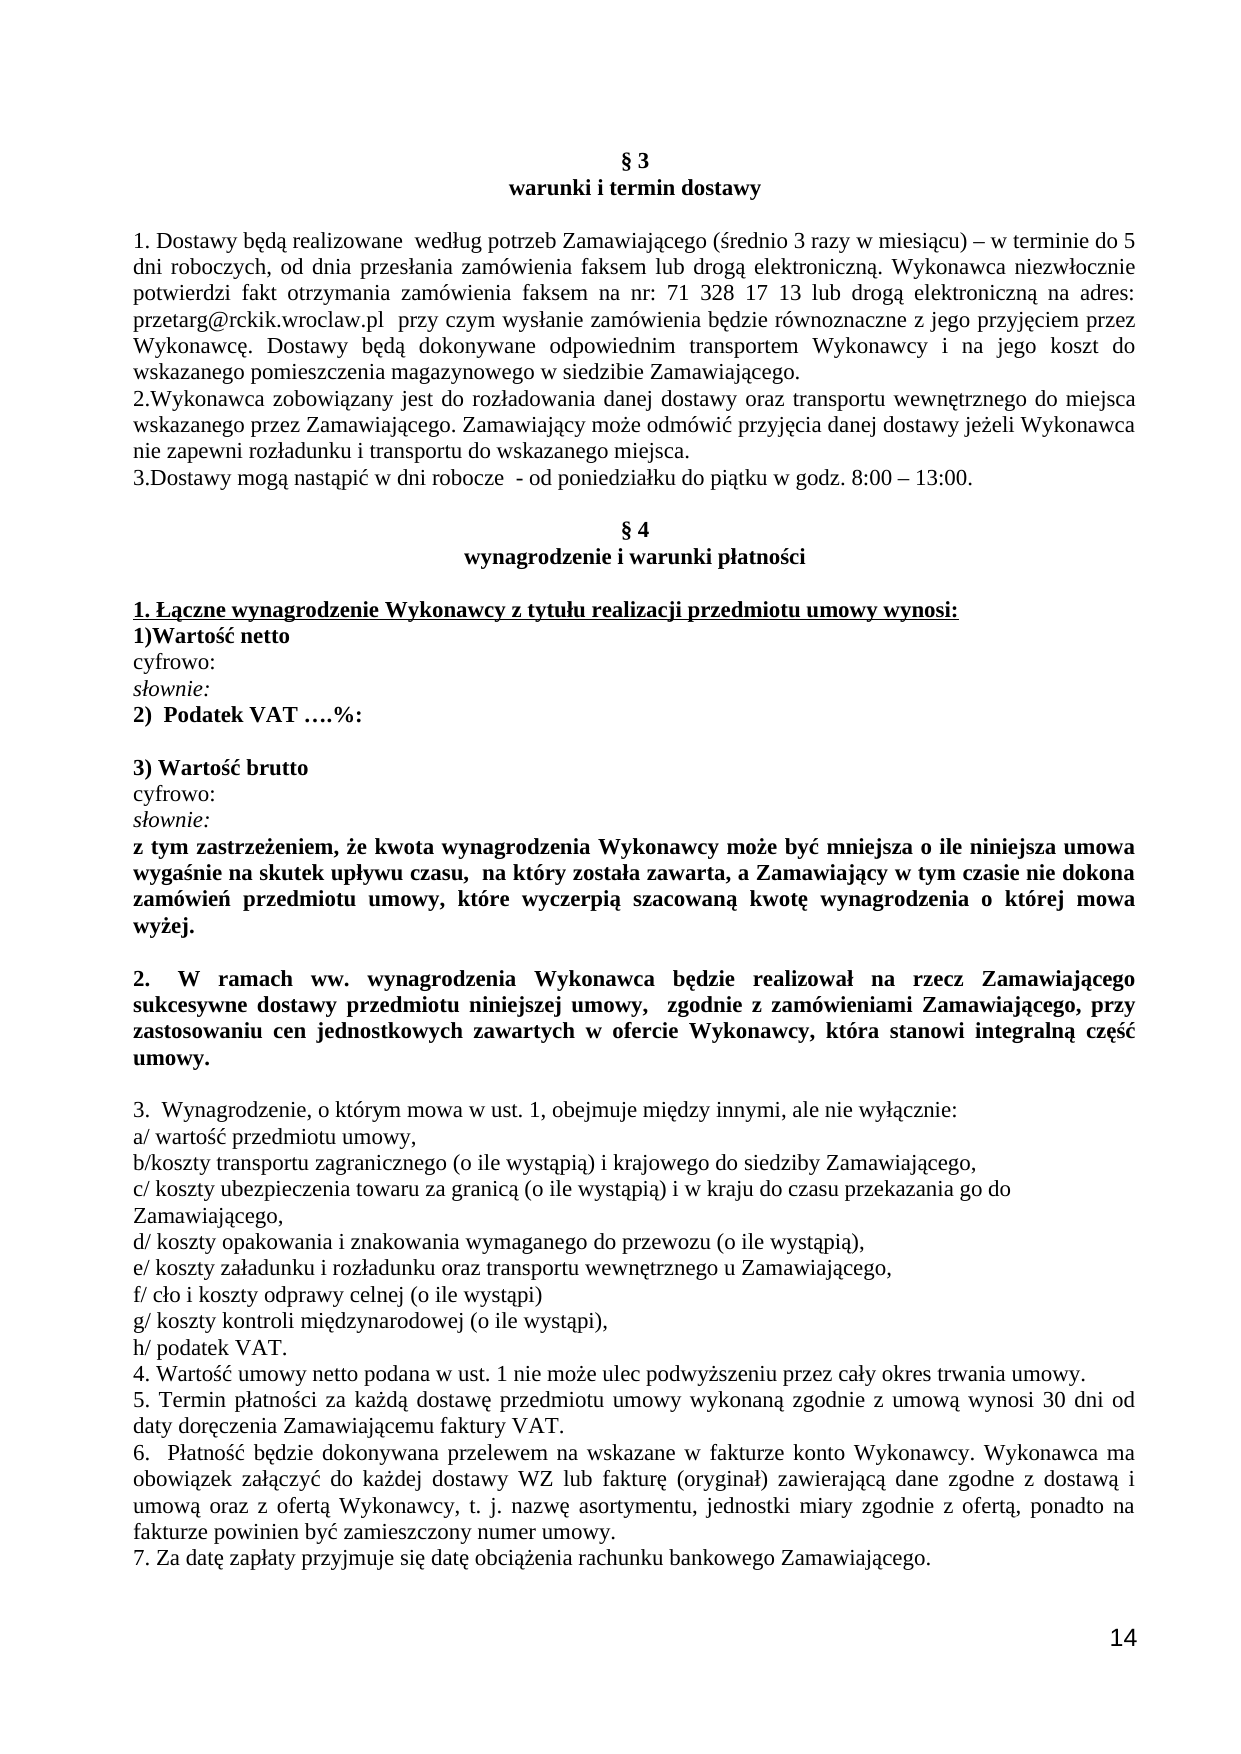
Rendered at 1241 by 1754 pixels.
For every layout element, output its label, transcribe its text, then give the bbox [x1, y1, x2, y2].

text e/ koszty załadunku i rozładunku oraz transportu wewnętrznego u Zamawiającego, [133, 1254, 1137, 1281]
text 2. Wykonawca zobowiązany jest do rozładowania danej dostawy oraz transportu wewnętrznego do miejsca wskazanego przez Zamawiającego. Zamawiający może odmówić przyjęcia danej dostawy jeżeli Wykonawca nie zapewni rozładunku i transportu do wskazanego miejsca. [133, 385, 1137, 464]
text 3. Wynagrodzenie, o którym mowa w ust. 1, obejmuje między innymi, ale nie wyłącznie: [133, 1096, 1137, 1123]
text 7. Za datę zapłaty przyjmuje się datę obciążenia rachunku bankowego Zamawiającego. [133, 1544, 1137, 1571]
text 1. Łączne wynagrodzenie Wykonawcy z tytułu realizacji przedmiotu umowy wynosi: [133, 596, 1137, 622]
text d/ koszty opakowania i znakowania wymaganego do przewozu (o ile wystąpią), [133, 1228, 1137, 1254]
text 6. Płatność będzie dokonywana przelewem na wskazane w fakturze konto Wykonawcy. Wykonawca ma obowiązek załączyć do każdej dostawy WZ lub fakturę (oryginał) zawierającą dane zgodne z dostawą i umową oraz z ofertą Wykonawcy, t. j. nazwę asortymentu, jednostki miary zgodnie z ofertą, ponadto na fakturze powinien być zamieszczony numer umowy. [133, 1439, 1137, 1544]
text 5. Termin płatności za każdą dostawę przedmiotu umowy wykonaną zgodnie z umową wynosi 30 dni od daty doręczenia Zamawiającemu faktury VAT. [133, 1386, 1137, 1439]
text słownie: [133, 675, 1137, 701]
text słownie: [133, 806, 1137, 833]
text Zamawiającego, [133, 1202, 1137, 1228]
text g/ koszty kontroli międzynarodowej (o ile wystąpi), [133, 1307, 1137, 1333]
text 1)Wartość netto [133, 622, 1137, 648]
text cyfrowo: [133, 780, 1137, 806]
text b/koszty transportu zagranicznego (o ile wystąpią) i krajowego do siedziby Zamawiającego, [133, 1149, 1137, 1175]
text z tym zastrzeżeniem, że kwota wynagrodzenia Wykonawcy może być mniejsza o ile niniejsza umowa wygaśnie na skutek upływu czasu, na który została zawarta, a Zamawiający w tym czasie nie dokona zamówień przedmiotu umowy, które wyczerpią szacowaną kwotę wynagrodzenia o której mowa wyżej. [133, 833, 1137, 938]
text 3.Dostawy mogą nastąpić w dni robocze - od poniedziałku do piątku w godz. 8:00 – 13:00. [133, 464, 1137, 490]
text cyfrowo: [133, 648, 1137, 675]
text 4. Wartość umowy netto podana w ust. 1 nie może ulec podwyższeniu przez cały okres trwania umowy. [133, 1360, 1137, 1386]
text wynagrodzenie i warunki płatności [133, 543, 1137, 569]
text 3) Wartość brutto [133, 754, 1137, 780]
text 2) Podatek VAT ….%: [133, 701, 1137, 727]
text 1. Dostawy będą realizowane według potrzeb Zamawiającego (średnio 3 razy w miesiącu) – w terminie do 5 dni roboczych, od dnia przesłania zamówienia faksem lub drogą elektroniczną. Wykonawca niezwłocznie potwierdzi fakt otrzymania zamówienia faksem na nr: 71 328 17 13 lub drogą elektroniczną na adres: przetarg@rckik.wroclaw.pl przy czym wysłanie zamówienia będzie równoznaczne z jego przyjęciem przez Wykonawcę. Dostawy będą dokonywane odpowiednim transportem Wykonawcy i na jego koszt do wskazanego pomieszczenia magazynowego w siedzibie Zamawiającego. [133, 227, 1137, 385]
text § 3 [133, 148, 1137, 174]
text c/ koszty ubezpieczenia towaru za granicą (o ile wystąpią) i w kraju do czasu przekazania go do [133, 1175, 1137, 1202]
text f/ cło i koszty odprawy celnej (o ile wystąpi) [133, 1281, 1137, 1307]
text § 4 [133, 517, 1137, 543]
text h/ podatek VAT. [133, 1333, 1137, 1360]
text warunki i termin dostawy [133, 174, 1137, 200]
text a/ wartość przedmiotu umowy, [133, 1123, 1137, 1149]
list W ramach ww. wynagrodzenia Wykonawca będzie realizował na rzecz Zamawiającego sukcesywne dostawy przedmiotu niniejszej umowy, zgodnie z zamówieniami Zamawiającego, przy zastosowaniu cen jednostkowych zawartych w ofercie Wykonawcy, która stanowi integralną część umowy. [133, 964, 1137, 1070]
